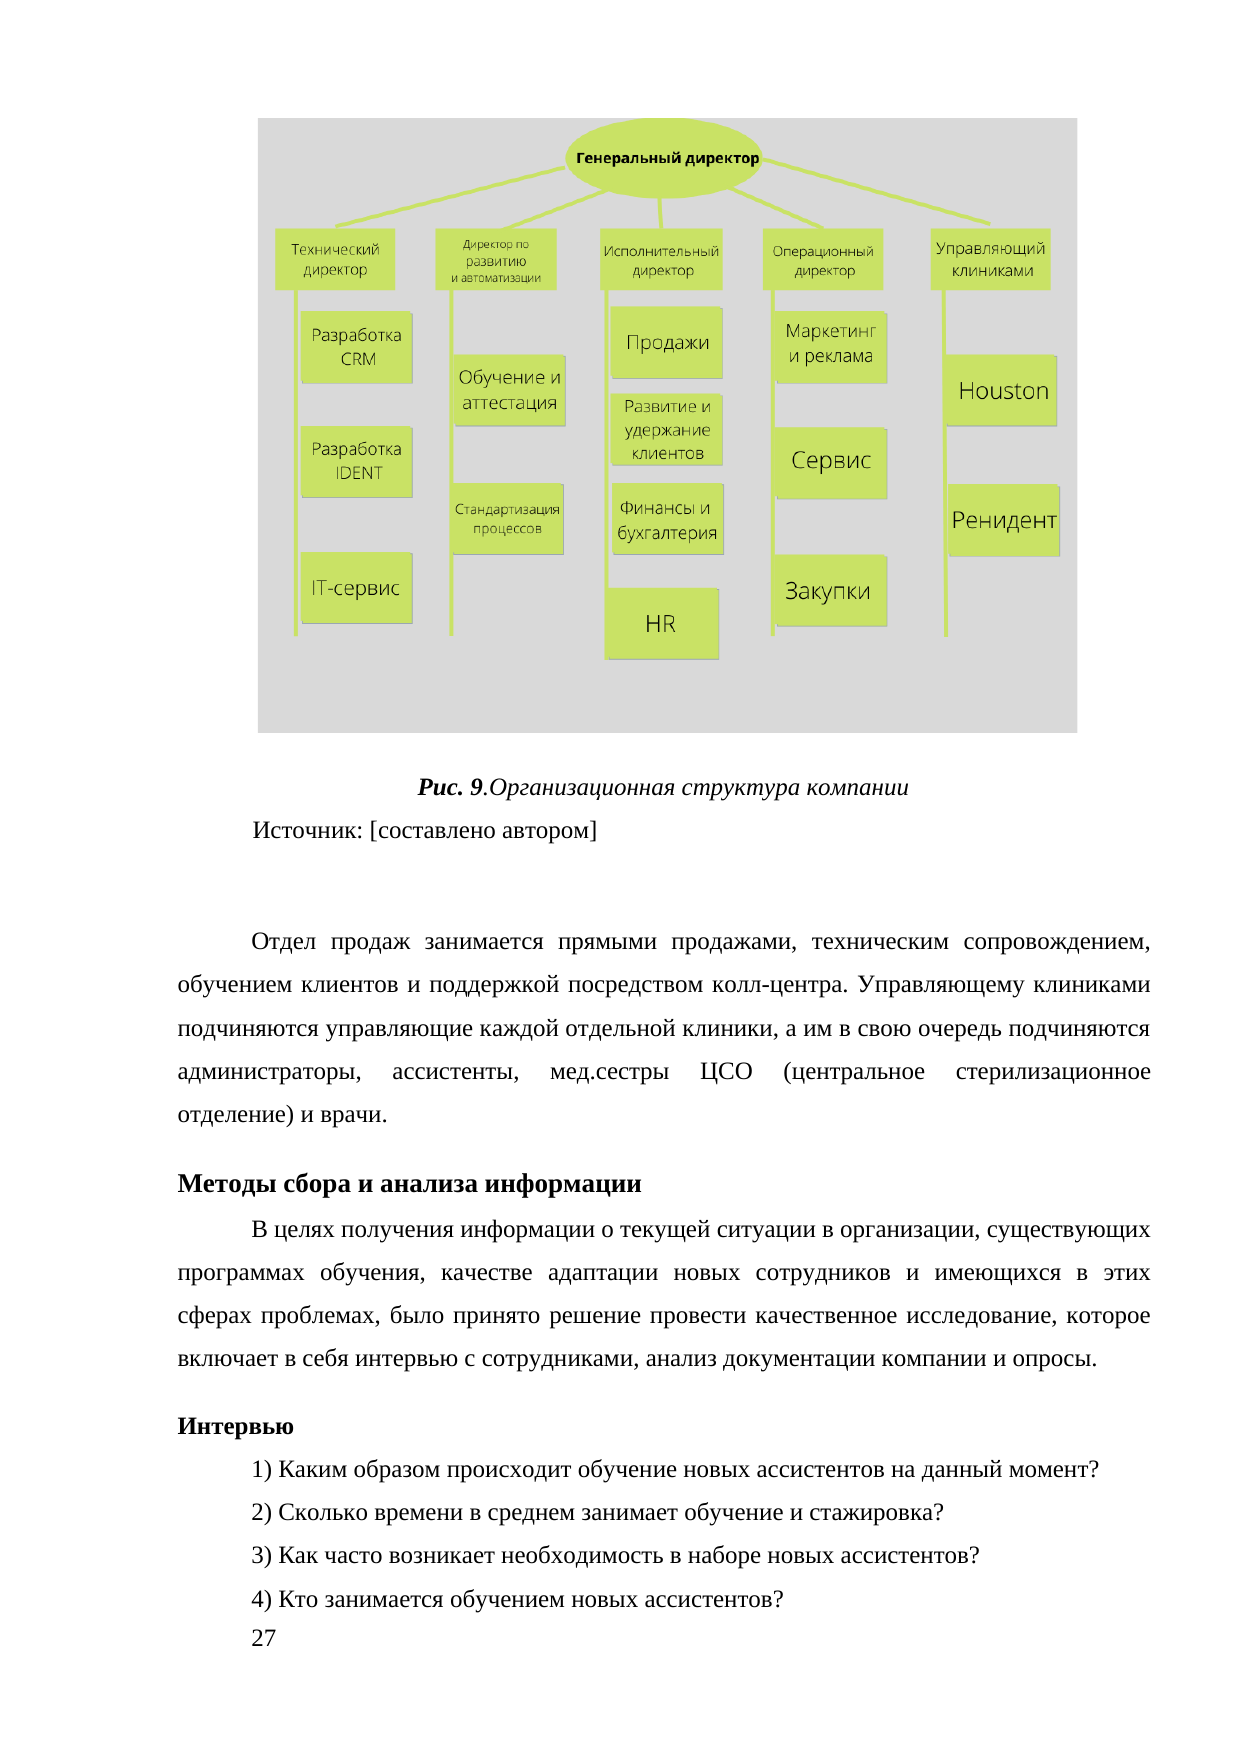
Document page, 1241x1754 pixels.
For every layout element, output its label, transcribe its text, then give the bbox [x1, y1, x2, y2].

text 4) Кто занимается обучением новых ассистентов? [177, 1584, 1152, 1612]
subtitle Интервью [177, 1411, 1152, 1440]
text 2) Сколько времени в среднем занимает обучение и стажировка? [177, 1497, 1152, 1526]
text В целях получения информации о текущей ситуации в организации, существующих программах обучения, качестве адаптации новых сотрудников и имеющихся в этих сферах проблемах, было принято решение провести качественное исследование, которое включает в себя интервью с сотрудниками, анализ документации компании и опросы. [177, 1214, 1152, 1372]
list Источник: [составлено автором] [252, 815, 1152, 844]
text 3) Как часто возникает необходимость в наборе новых ассистентов? [177, 1541, 1152, 1569]
subtitle Методы сбора и анализа информации [177, 1167, 1152, 1198]
picture [257, 118, 1078, 733]
text Рис. 9.Организационная структура компании [177, 772, 1152, 801]
text Отдел продаж занимается прямыми продажами, техническим сопровождением, обучением клиентов и поддержкой посредством колл-центра. Управляющему клиниками подчиняются управляющие каждой отдельной клиники, а им в свою очередь подчиняются администраторы, ассистенты, мед.сестры ЦСО (центральное стерилизационное отделение) и врачи. [177, 926, 1152, 1128]
text 1) Каким образом происходит обучение новых ассистентов на данный момент? [177, 1454, 1152, 1483]
